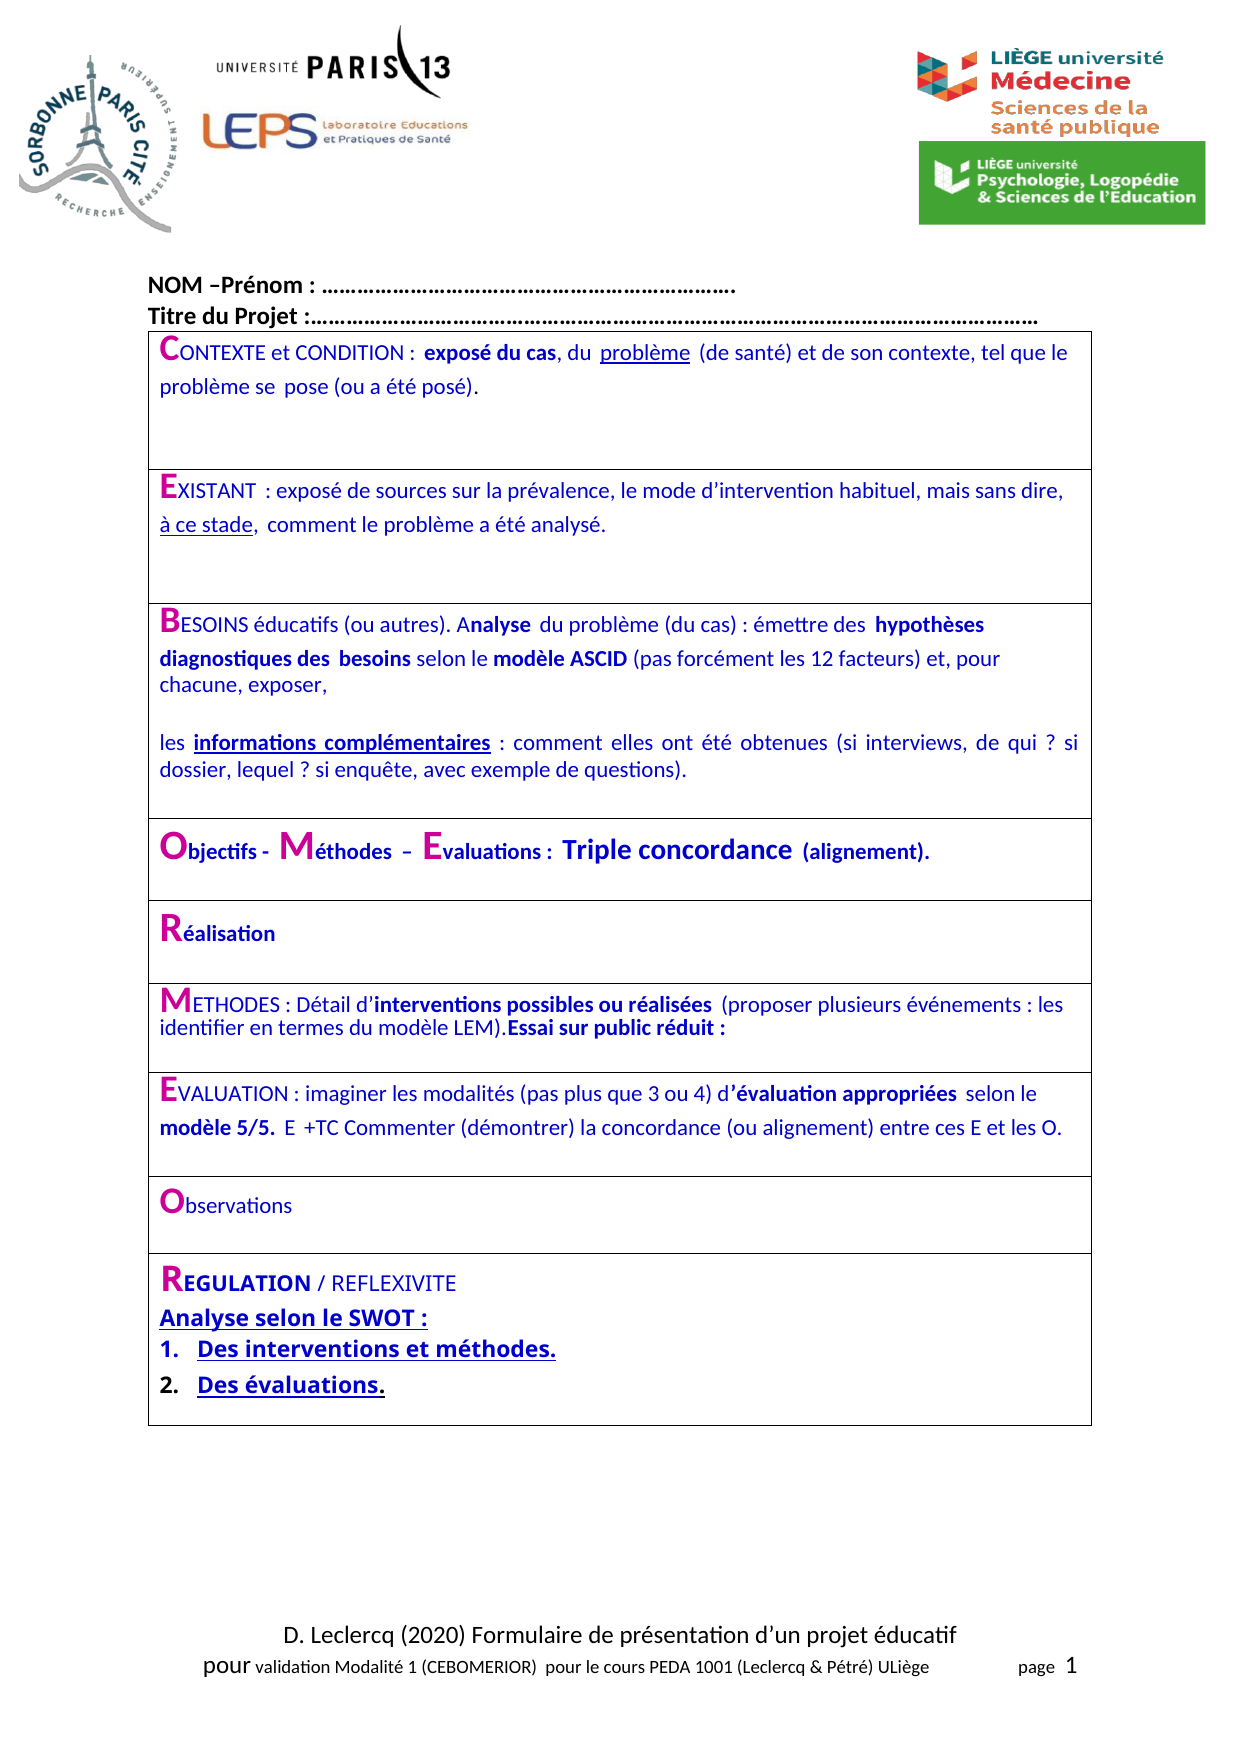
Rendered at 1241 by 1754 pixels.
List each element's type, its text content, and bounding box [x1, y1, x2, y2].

table_cell METHODES : Détail d’interventions possibles ou réalisées (proposer plusieurs événements : les identifier en termes du modèle LEM).Essai sur public réduit : [149, 984, 1091, 1072]
table_header CONTEXTE et CONDITION : exposé du cas, du problème (de santé) et de son contexte, tel que le problème se pose (ou a été posé). [149, 332, 1091, 469]
table_cell REGULATION / REFLEXIVITE Analyse selon le SWOT : Des interventions et méthodes. Des évaluations. [149, 1254, 1091, 1425]
table_cell Réalisation [149, 901, 1091, 982]
picture [19, 21, 471, 233]
table_cell Objectifs - Méthodes – Evaluations : Triple concordance (alignement). [149, 819, 1091, 900]
table_cell EXISTANT : exposé de sources sur la prévalence, le mode d’intervention habituel, mais sans dire, à ce stade, comment le problème a été analysé. [149, 470, 1091, 603]
text NOM –Prénom : ……………………………………………………………. [148, 270, 1093, 300]
table_cell EVALUATION : imaginer les modalités (pas plus que 3 ou 4) d’évaluation appropriées selon le modèle 5/5. E +TC Commenter (démontrer) la concordance (ou alignement) entre ces E et les O. [149, 1073, 1091, 1176]
table_cell Observations [149, 1177, 1091, 1253]
picture [891, 33, 1206, 225]
text Titre du Projet :…………………………………………………………………………………………………………… [148, 300, 1093, 331]
table_cell BESOINS éducatifs (ou autres). Analyse du problème (du cas) : émettre des hypothèses diagnostiques des besoins selon le modèle ASCID (pas forcément les 12 facteurs) et, pour chacune, exposer, les informations complémentaires : comment elles ont été obtenues (si interviews, de qui ? si dossier, lequel ? si enquête, avec exemple de questions). [149, 604, 1091, 818]
